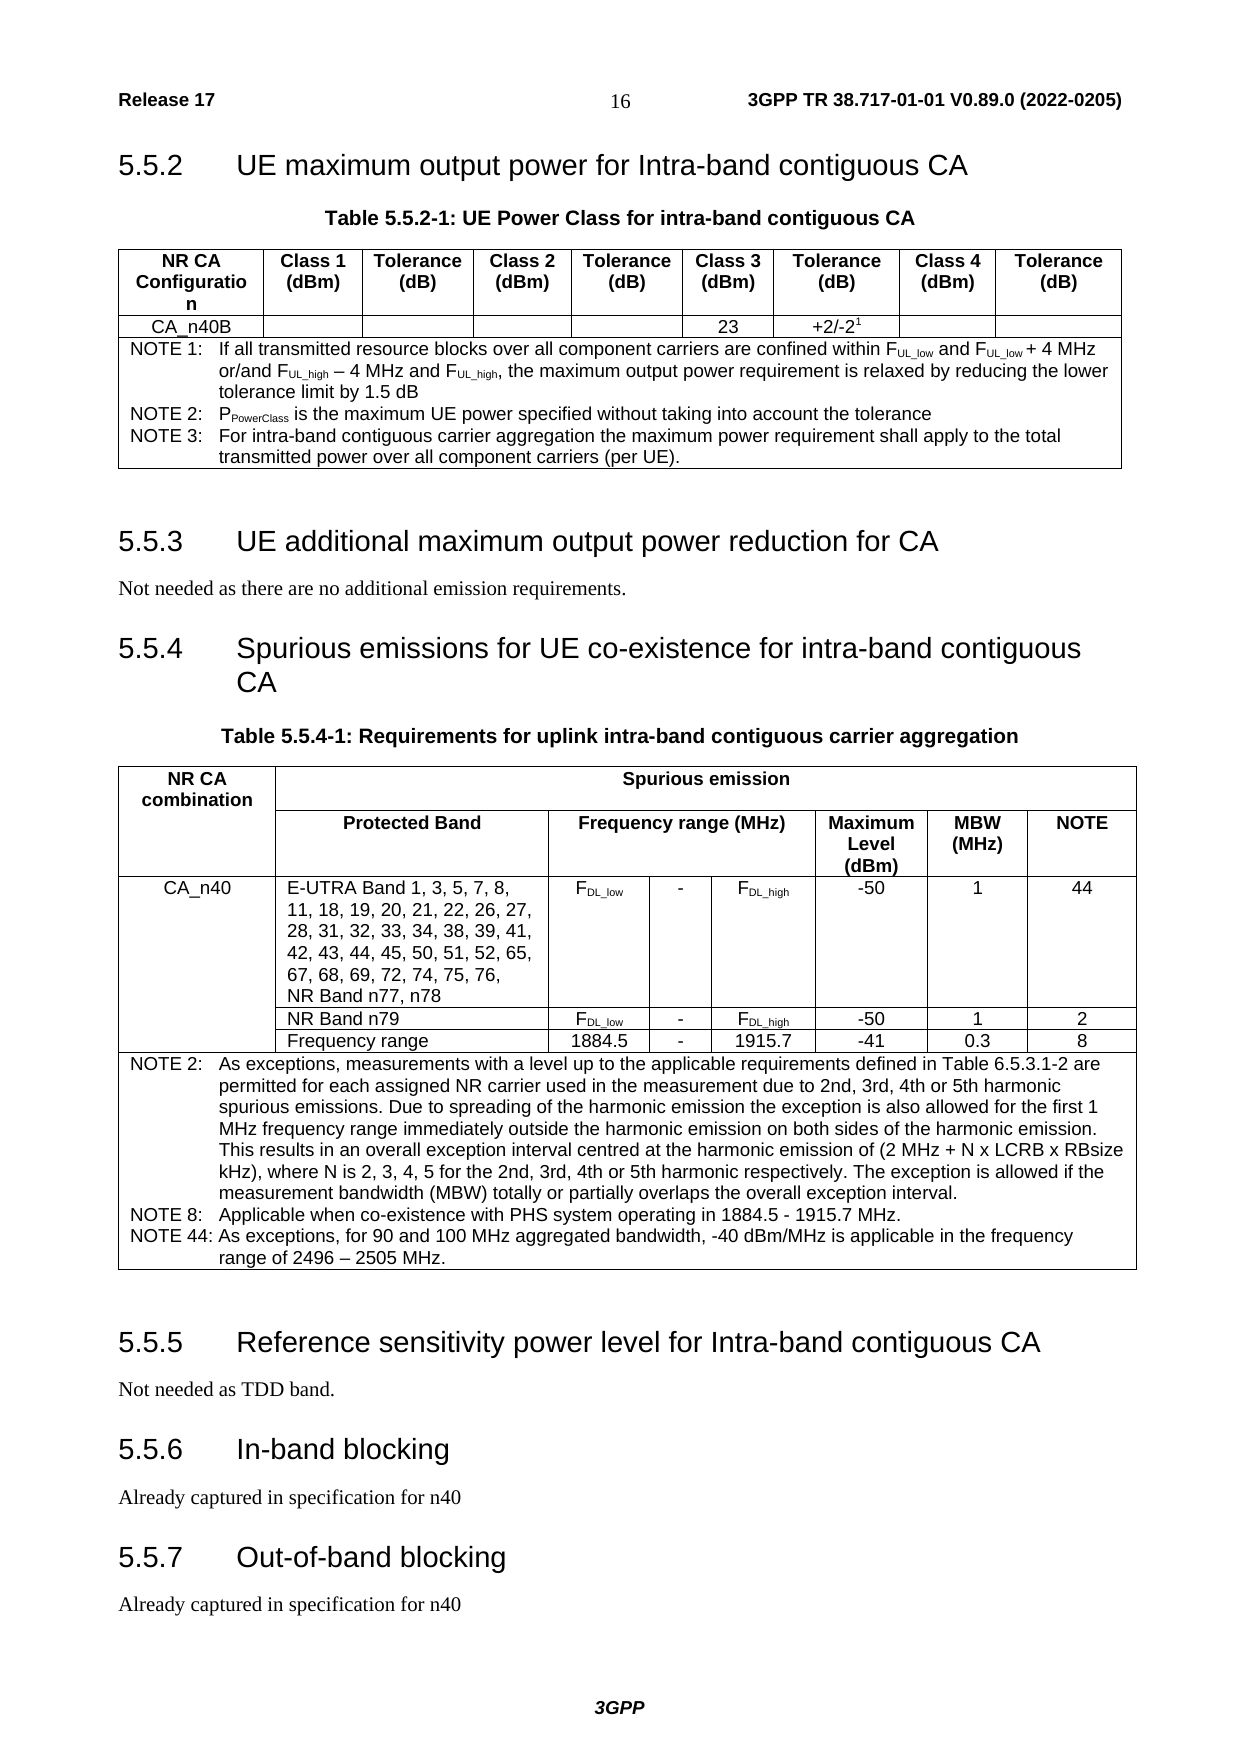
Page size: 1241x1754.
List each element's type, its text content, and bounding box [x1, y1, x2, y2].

table_cell 8 [1028, 1030, 1136, 1052]
table_cell NOTE [1028, 811, 1136, 876]
text Not needed as there are no additional emission requirements. [118, 576, 1122, 600]
table_cell [264, 316, 362, 337]
table_cell 0.3 [928, 1030, 1027, 1052]
table_cell - [650, 877, 711, 1007]
table_cell MBW (MHz) [928, 811, 1027, 876]
subtitle 5.5.4 Spurious emissions for UE co-existence for intra-band contiguous CA [118, 631, 1122, 698]
table_header Tolerance (dB) [363, 250, 473, 314]
table_cell [474, 316, 571, 337]
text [118, 1485, 1122, 1509]
table_cell FDL_high [712, 877, 815, 1007]
table_header Tolerance (dB) [572, 250, 682, 314]
table_cell 1884.5 [549, 1030, 649, 1052]
table_cell NOTE 1: If all transmitted resource blocks over all component carriers are confined within FUL_low and FUL_low + 4 MHz or/and FUL_high – 4 MHz and FUL_high, the maximum output power requirement is relaxed by reducing the lower tolerance limit by 1.5 dB NOTE 2: PPowerClass is the maximum UE power specified without taking into account the tolerance NOTE 3: For intra-band contiguous carrier aggregation the maximum power requirement shall apply to the total transmitted power over all component carriers (per UE). [119, 338, 1121, 467]
table_header Class 4 (dBm) [900, 250, 995, 314]
table_header Spurious emission [276, 767, 1136, 810]
subtitle 5.5.3 UE additional maximum output power reduction for CA [118, 524, 1122, 557]
text Table 5.5.2-1: UE Power Class for intra-band contiguous CA [118, 206, 1122, 230]
subtitle 5.5.2 UE maximum output power for Intra-band contiguous CA [118, 147, 1122, 181]
table_header NR CA Configuration [119, 250, 263, 314]
table_header Class 2 (dBm) [474, 250, 571, 314]
table_cell [119, 810, 275, 876]
table_cell [572, 316, 682, 337]
table_cell [363, 316, 473, 337]
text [118, 1592, 1122, 1616]
table_cell CA_n40 [119, 877, 275, 1052]
subtitle 5.5.6 In-band blocking [118, 1432, 1122, 1466]
table_cell - [650, 1008, 711, 1029]
table_cell FDL_high [712, 1008, 815, 1029]
table_cell 1 [928, 877, 1027, 1007]
table_cell Maximum Level (dBm) [816, 811, 927, 876]
table_cell CA_n40B [119, 316, 263, 337]
table_cell [900, 316, 995, 337]
table_cell Frequency range [276, 1030, 548, 1052]
table_cell FDL_low [549, 1008, 649, 1029]
table_cell -50 [816, 1008, 927, 1029]
table_cell +2/-21 [774, 316, 899, 337]
subtitle 5.5.5 Reference sensitivity power level for Intra-band contiguous CA [118, 1325, 1122, 1358]
table_cell - [650, 1030, 711, 1052]
subtitle 5.5.7 Out-of-band blocking [118, 1540, 1122, 1573]
table_cell [996, 316, 1121, 337]
table_cell Protected Band [276, 811, 548, 876]
table_cell Frequency range (MHz) [549, 811, 815, 876]
table_cell 1915.7 [712, 1030, 815, 1052]
table_cell 44 [1028, 877, 1136, 1007]
text Table 5.5.4-1: Requirements for uplink intra-band contiguous carrier aggregation [118, 723, 1122, 747]
table_header NR CA combination [119, 767, 275, 810]
table_cell 2 [1028, 1008, 1136, 1029]
table_header Tolerance (dB) [996, 250, 1121, 314]
table_cell FDL_low [549, 877, 649, 1007]
table_cell NOTE 2: As exceptions, measurements with a level up to the applicable requirements defined in Table 6.5.3.1-2 are permitted for each assigned NR carrier used in the measurement due to 2nd, 3rd, 4th or 5th harmonic spurious emissions. Due to spreading of the harmonic emission the exception is also allowed for the first 1 MHz frequency range immediately outside the harmonic emission on both sides of the harmonic emission. This results in an overall exception interval centred at the harmonic emission of (2 MHz + N x LCRB x RBsize kHz), where N is 2, 3, 4, 5 for the 2nd, 3rd, 4th or 5th harmonic respectively. The exception is allowed if the measurement bandwidth (MBW) totally or partially overlaps the overall exception interval. NOTE 8: Applicable when co-existence with PHS system operating in 1884.5 - 1915.7 MHz. NOTE 44: As exceptions, for 90 and 100 MHz aggregated bandwidth, -40 dBm/MHz is applicable in the frequency range of 2496 – 2505 MHz. [119, 1053, 1136, 1268]
table_cell 23 [683, 316, 773, 337]
text Not needed as TDD band. [118, 1377, 1122, 1401]
table_header Class 1 (dBm) [264, 250, 362, 314]
table_cell -50 [816, 877, 927, 1007]
table_cell NR Band n79 [276, 1008, 548, 1029]
table_cell -41 [816, 1030, 927, 1052]
table_header Class 3 (dBm) [683, 250, 773, 314]
table_cell 1 [928, 1008, 1027, 1029]
table_header Tolerance (dB) [774, 250, 899, 314]
table_cell E-UTRA Band 1, 3, 5, 7, 8, 11, 18, 19, 20, 21, 22, 26, 27, 28, 31, 32, 33, 34, 38, 39, 41, 42, 43, 44, 45, 50, 51, 52, 65, 67, 68, 69, 72, 74, 75, 76, NR Band n77, n78 [276, 877, 548, 1007]
